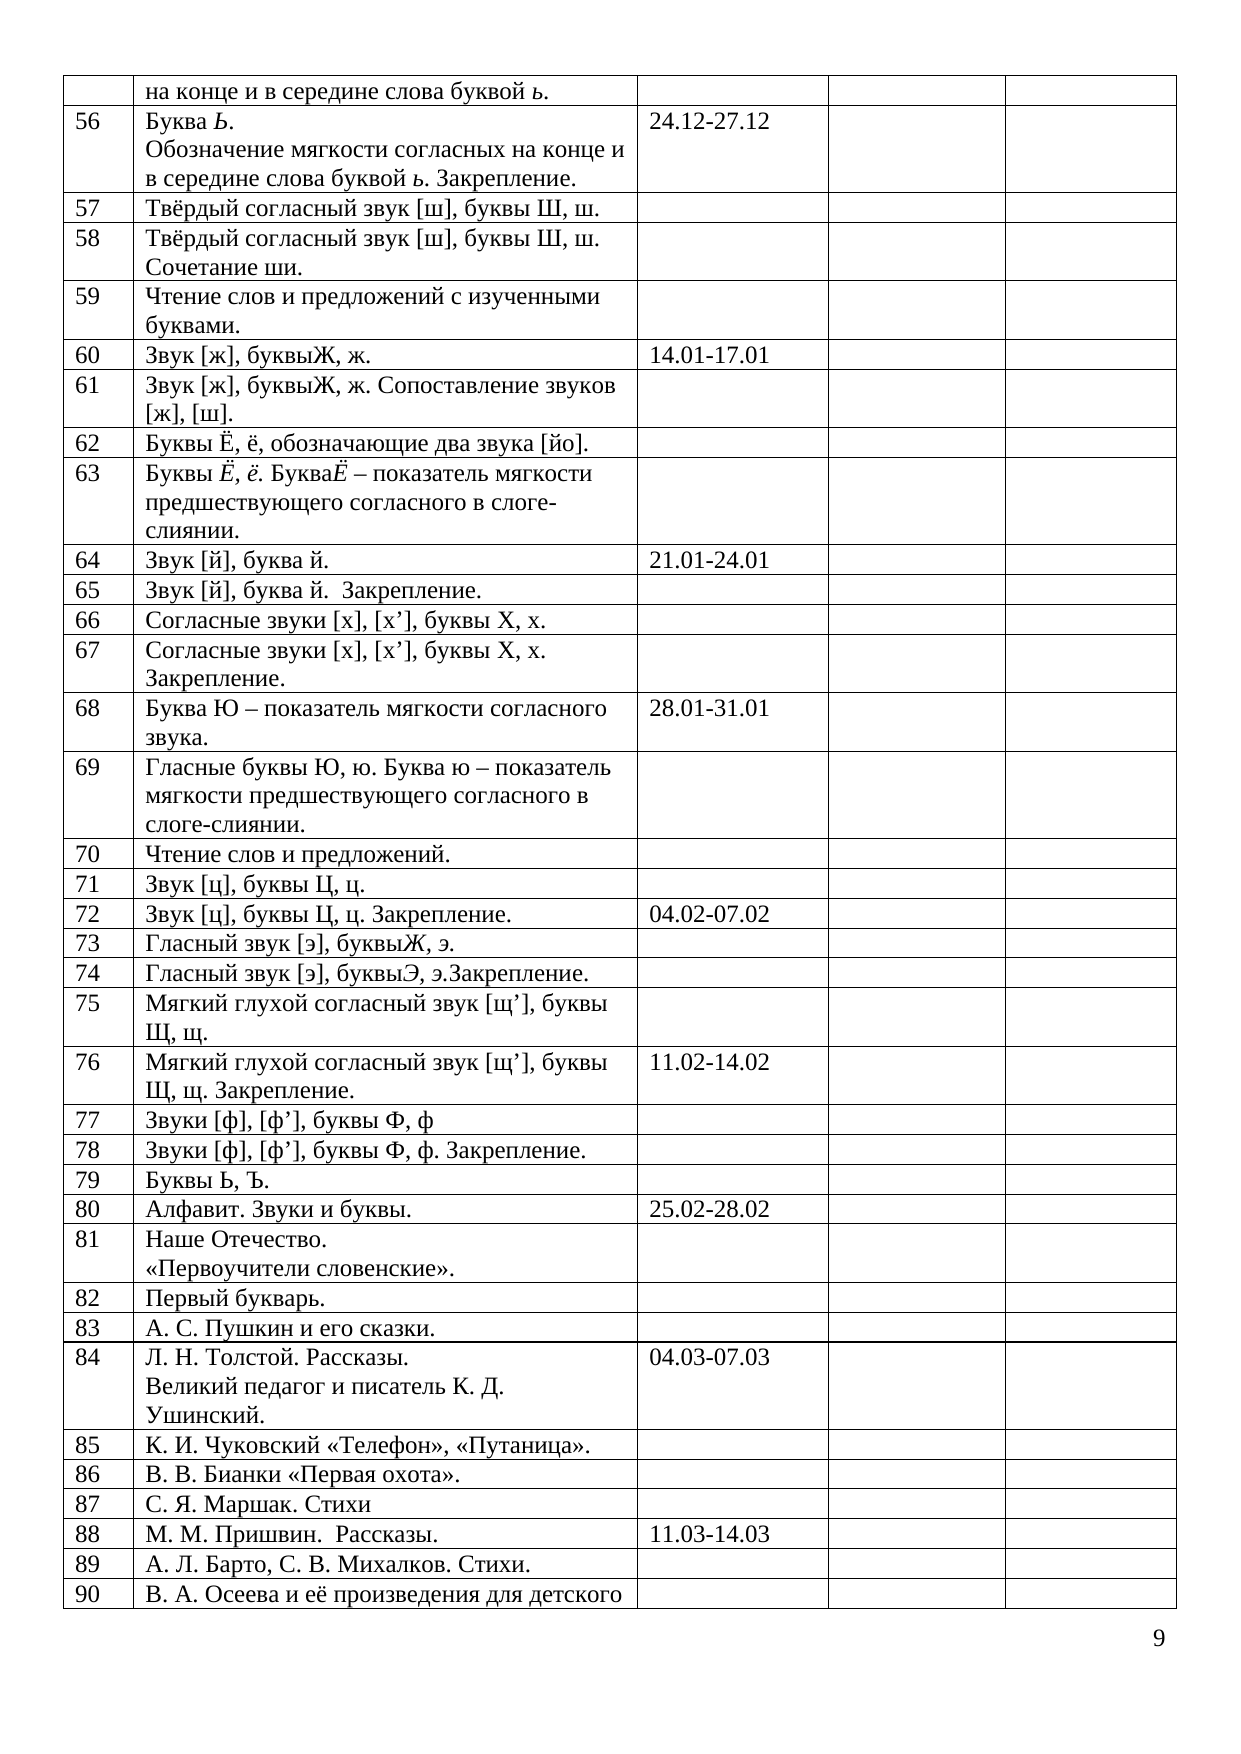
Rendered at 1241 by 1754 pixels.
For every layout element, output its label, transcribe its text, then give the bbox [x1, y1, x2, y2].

table_cell [638, 1489, 828, 1518]
table_cell [1006, 839, 1176, 868]
table_cell [829, 693, 1005, 751]
table_cell Буквы Ё, ё, обозначающие два звука [йо]. [134, 428, 637, 457]
table_cell 73 [64, 929, 133, 957]
table_cell [829, 545, 1005, 574]
table_cell [638, 1460, 828, 1488]
table_cell [638, 76, 828, 105]
table_cell Гласный звук [э], буквыЖ, э. [134, 929, 637, 957]
table_cell 55 [64, 76, 133, 105]
table_cell 82 [64, 1283, 133, 1312]
table_cell [829, 1460, 1005, 1488]
table_cell [1006, 958, 1176, 987]
table_cell [638, 1549, 828, 1578]
table_cell Звук [ж], буквыЖ, ж. [134, 340, 637, 369]
table_cell [1006, 605, 1176, 634]
table_cell 86 [64, 1460, 133, 1488]
table_cell 24.12-27.12 [638, 106, 828, 192]
table_cell [829, 428, 1005, 457]
table_cell [1006, 1105, 1176, 1134]
table_cell [1006, 1460, 1176, 1488]
table_cell [829, 1489, 1005, 1518]
table_cell 74 [64, 958, 133, 987]
table_cell [829, 1105, 1005, 1134]
table_cell Звуки [ф], [ф’], буквы Ф, ф [134, 1105, 637, 1134]
table_cell [1006, 545, 1176, 574]
table_cell [829, 106, 1005, 192]
table_cell [638, 635, 828, 692]
table_cell 57 [64, 193, 133, 222]
table_cell 81 [64, 1224, 133, 1282]
table_cell 11.02-14.02 [638, 1047, 828, 1104]
table_cell Звук [й], буква й. Закрепление. [134, 575, 637, 604]
table_cell [638, 193, 828, 222]
table_cell [829, 1549, 1005, 1578]
table_cell Буква Ь. Обозначение мягкости согласных на конце и в середине слова буквой ь. Закрепление. [134, 106, 637, 192]
table_cell [638, 428, 828, 457]
table_cell [1006, 458, 1176, 544]
table_cell [1006, 635, 1176, 692]
table_cell [829, 1519, 1005, 1548]
table_cell [1006, 1579, 1176, 1607]
table_cell [1006, 1224, 1176, 1282]
table_cell 64 [64, 545, 133, 574]
table_cell [829, 1283, 1005, 1312]
table_cell [638, 1224, 828, 1282]
table_cell [1006, 869, 1176, 898]
table_cell Звук [й], буква й. [134, 545, 637, 574]
table_cell [638, 458, 828, 544]
table_cell [829, 1224, 1005, 1282]
table_cell 88 [64, 1519, 133, 1548]
table_cell [1006, 693, 1176, 751]
table_cell Гласный звук [э], буквыЭ, э.Закрепление. [134, 958, 637, 987]
table_cell Чтение слов и предложений с изученными буквами. [134, 281, 637, 339]
table_cell 60 [64, 340, 133, 369]
table_cell [829, 752, 1005, 838]
table_cell [638, 988, 828, 1046]
table_cell [829, 839, 1005, 868]
table_cell К. И. Чуковский «Телефон», «Путаница». [134, 1430, 637, 1458]
table_cell [638, 752, 828, 838]
table_cell 89 [64, 1549, 133, 1578]
table_cell Звук [ц], буквы Ц, ц. Закрепление. [134, 899, 637, 927]
table_cell Согласные звуки [х], [х’], буквы Х, х. [134, 605, 637, 634]
table_cell 04.03-07.03 [638, 1343, 828, 1429]
table_cell 14.01-17.01 [638, 340, 828, 369]
table_cell [1006, 223, 1176, 280]
table_cell [638, 1283, 828, 1312]
table_cell 83 [64, 1313, 133, 1341]
table_cell [638, 1579, 828, 1607]
table_cell [1006, 1047, 1176, 1104]
table_cell [1006, 1549, 1176, 1578]
table_cell 69 [64, 752, 133, 838]
table_cell Мягкий глухой согласный звук [щ’], буквы Щ, щ. Закрепление. [134, 1047, 637, 1104]
table_cell Мягкий глухой согласный звук [щ’], буквы Щ, щ. [134, 988, 637, 1046]
table_cell Звуки [ф], [ф’], буквы Ф, ф. Закрепление. [134, 1135, 637, 1164]
table_cell 76 [64, 1047, 133, 1104]
table_cell [829, 281, 1005, 339]
table_cell 11.03-14.03 [638, 1519, 828, 1548]
table_cell [829, 929, 1005, 957]
table_cell 25.02-28.02 [638, 1195, 828, 1223]
table_cell [829, 1135, 1005, 1164]
table_cell А. Л. Барто, С. В. Михалков. Стихи. [134, 1549, 637, 1578]
table_cell А. С. Пушкин и его сказки. [134, 1313, 637, 1341]
table_cell 61 [64, 370, 133, 427]
table_cell [638, 223, 828, 280]
table_cell [1006, 428, 1176, 457]
table_cell [1006, 929, 1176, 957]
table_cell [638, 370, 828, 427]
table_cell [638, 1105, 828, 1134]
table_cell [829, 869, 1005, 898]
table_cell [638, 958, 828, 987]
table_cell [829, 958, 1005, 987]
table_cell [1006, 340, 1176, 369]
table_cell 90 [64, 1579, 133, 1607]
table_cell [1006, 1313, 1176, 1341]
table_cell Твёрдый согласный звук [ш], буквы Ш, ш. Сочетание ши. [134, 223, 637, 280]
table_cell 85 [64, 1430, 133, 1458]
table_cell [1006, 370, 1176, 427]
table_cell [638, 869, 828, 898]
table_cell 75 [64, 988, 133, 1046]
table_cell [1006, 1343, 1176, 1429]
table_cell Алфавит. Звуки и буквы. [134, 1195, 637, 1223]
table_cell М. М. Пришвин. Рассказы. [134, 1519, 637, 1548]
table_cell [829, 1430, 1005, 1458]
table_cell [829, 458, 1005, 544]
table_cell [829, 223, 1005, 280]
table_cell Первый букварь. [134, 1283, 637, 1312]
table_cell [1006, 106, 1176, 192]
table_cell 79 [64, 1165, 133, 1193]
table_cell [638, 1165, 828, 1193]
table_cell Буквы Ь, Ъ. [134, 1165, 637, 1193]
table_cell [1006, 1430, 1176, 1458]
table_cell [829, 340, 1005, 369]
table_cell [1006, 76, 1176, 105]
table_cell 84 [64, 1343, 133, 1429]
table_cell 21.01-24.01 [638, 545, 828, 574]
table_cell 67 [64, 635, 133, 692]
table_cell Чтение слов и предложений. [134, 839, 637, 868]
table_cell 70 [64, 839, 133, 868]
table_cell 58 [64, 223, 133, 280]
table_cell 04.02-07.02 [638, 899, 828, 927]
table_cell [1006, 988, 1176, 1046]
table_cell [1006, 1519, 1176, 1548]
table_cell [1006, 193, 1176, 222]
table_cell 65 [64, 575, 133, 604]
table_cell 87 [64, 1489, 133, 1518]
table_cell Звук [ц], буквы Ц, ц. [134, 869, 637, 898]
table_cell Согласные звуки [х], [х’], буквы Х, х. Закрепление. [134, 635, 637, 692]
table_cell Твёрдый согласный звук [ш], буквы Ш, ш. [134, 193, 637, 222]
table_cell [638, 605, 828, 634]
table_cell С. Я. Маршак. Стихи [134, 1489, 637, 1518]
table_cell [1006, 1165, 1176, 1193]
table_cell [829, 370, 1005, 427]
table_cell Л. Н. Толстой. Рассказы. Великий педагог и писатель К. Д. Ушинский. [134, 1343, 637, 1429]
table_cell 80 [64, 1195, 133, 1223]
table_cell 63 [64, 458, 133, 544]
table_cell [638, 1135, 828, 1164]
table_cell 28.01-31.01 [638, 693, 828, 751]
table_cell [638, 1313, 828, 1341]
table_cell [1006, 281, 1176, 339]
table_cell [829, 988, 1005, 1046]
table_cell [829, 899, 1005, 927]
table_cell [1006, 899, 1176, 927]
table_cell [829, 575, 1005, 604]
table_cell 71 [64, 869, 133, 898]
table_cell [829, 1313, 1005, 1341]
table_cell Буква Ю – показатель мягкости согласного звука. [134, 693, 637, 751]
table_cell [134, 76, 637, 105]
table_cell [829, 193, 1005, 222]
table_cell [829, 1165, 1005, 1193]
table_cell 72 [64, 899, 133, 927]
table_cell [638, 1430, 828, 1458]
table_cell 78 [64, 1135, 133, 1164]
table_cell 66 [64, 605, 133, 634]
table_cell Звук [ж], буквыЖ, ж. Сопоставление звуков [ж], [ш]. [134, 370, 637, 427]
table_cell [1006, 1489, 1176, 1518]
table_cell 56 [64, 106, 133, 192]
table_cell 62 [64, 428, 133, 457]
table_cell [134, 1579, 637, 1607]
table_cell [829, 76, 1005, 105]
table_cell [829, 1579, 1005, 1607]
table_cell [829, 1047, 1005, 1104]
table_cell 59 [64, 281, 133, 339]
table_cell 77 [64, 1105, 133, 1134]
table_cell [829, 1195, 1005, 1223]
table_cell [638, 929, 828, 957]
table_cell Наше Отечество. «Первоучители словенские». [134, 1224, 637, 1282]
table_cell [829, 605, 1005, 634]
table_cell [1006, 1195, 1176, 1223]
table_cell [1006, 1135, 1176, 1164]
table_cell [829, 1343, 1005, 1429]
table_cell [638, 281, 828, 339]
table_cell [1006, 752, 1176, 838]
table_cell 68 [64, 693, 133, 751]
table_cell В. В. Бианки «Первая охота». [134, 1460, 637, 1488]
table_cell [638, 575, 828, 604]
table_cell [638, 839, 828, 868]
table_cell [1006, 575, 1176, 604]
table_cell [1006, 1283, 1176, 1312]
table_cell Гласные буквы Ю, ю. Буква ю – показатель мягкости предшествующего согласного в слоге-слиянии. [134, 752, 637, 838]
table_cell [829, 635, 1005, 692]
table_cell Буквы Ё, ё. БукваЁ – показатель мягкости предшествующего согласного в слоге-слиянии. [134, 458, 637, 544]
